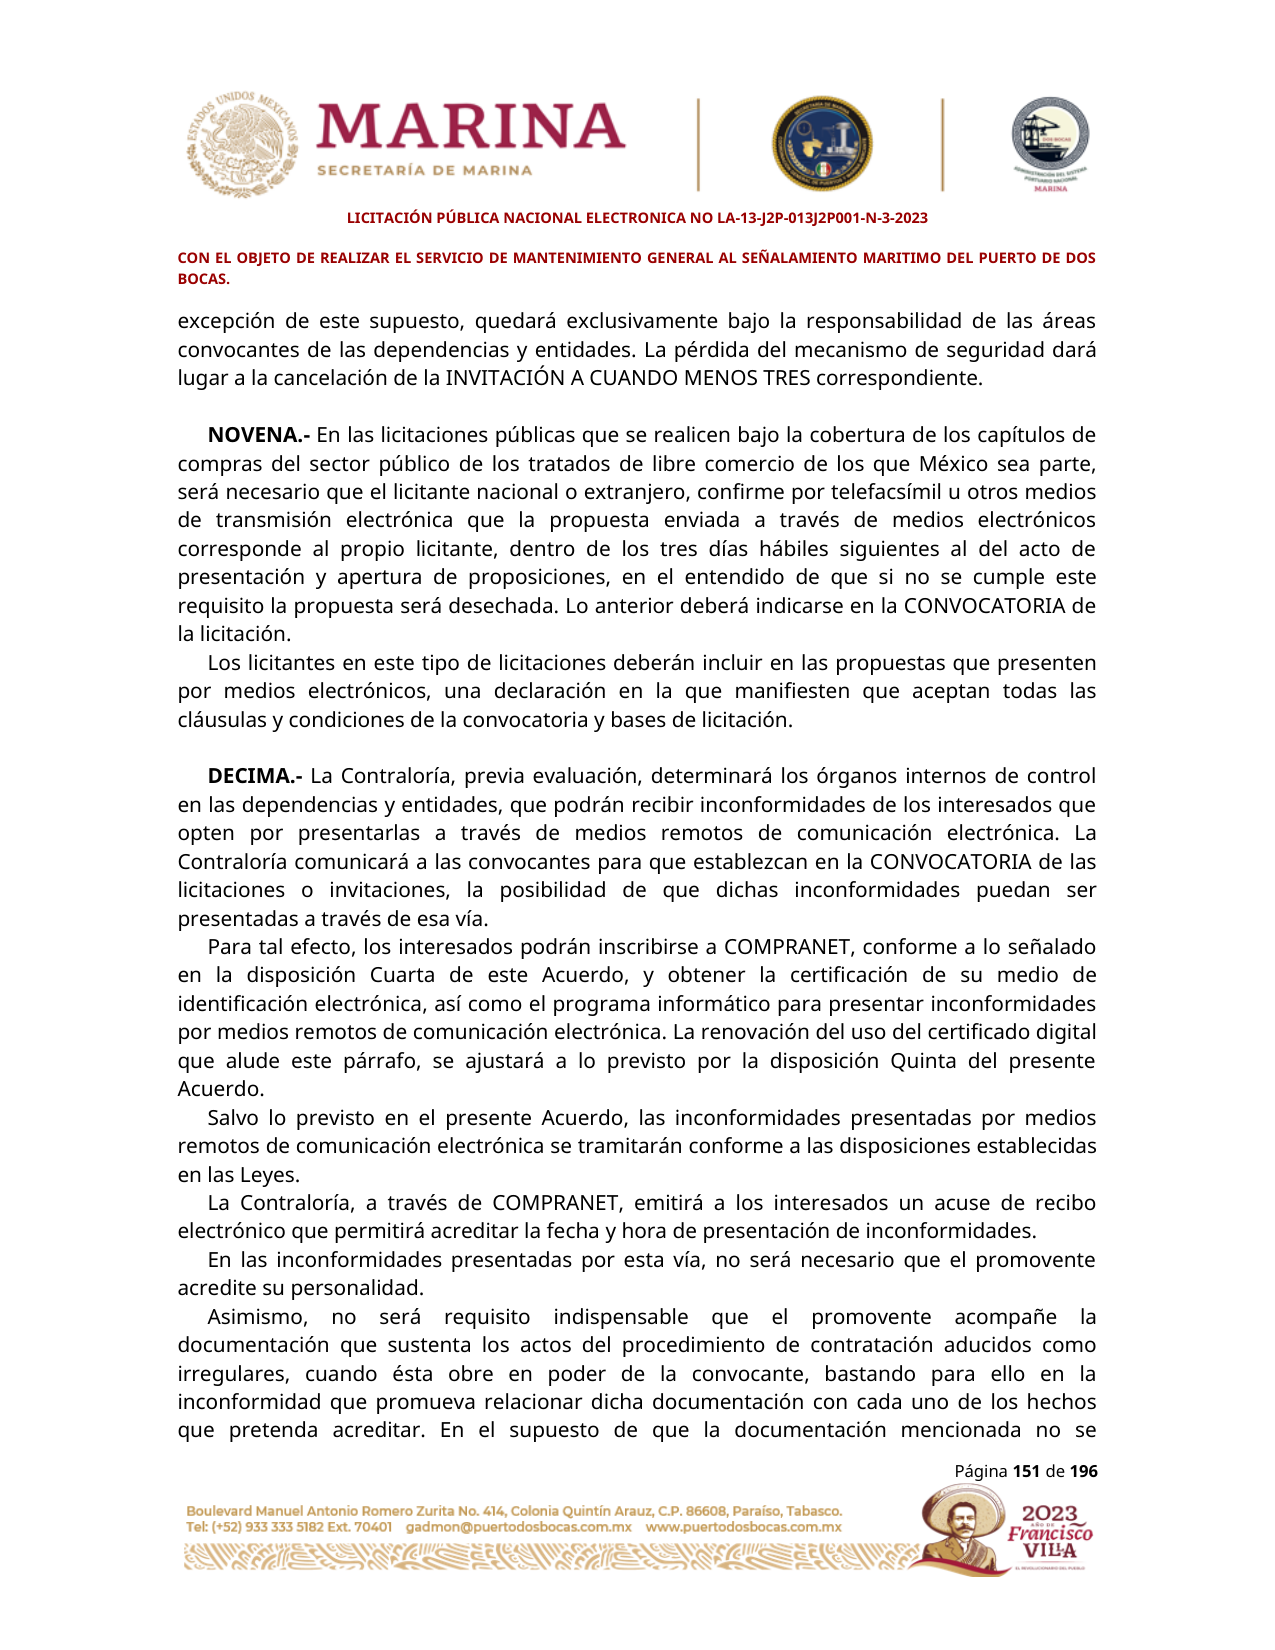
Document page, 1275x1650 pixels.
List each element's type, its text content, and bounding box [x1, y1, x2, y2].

text Para tal efecto, los interesados podrán inscribirse a COMPRANET, conforme a lo señalado en la disposición Cuarta de este Acuerdo, y obtener la certificación de su medio de identificación electrónica, así como el programa informático para presentar inconformidades por medios remotos de comunicación electrónica. La renovación del uso del certificado digital que alude este párrafo, se ajustará a lo previsto por la disposición Quinta del presente Acuerdo. [177, 932, 1098, 1103]
text DECIMA.- La Contraloría, previa evaluación, determinará los órganos internos de control en las dependencias y entidades, que podrán recibir inconformidades de los interesados que opten por presentarlas a través de medios remotos de comunicación electrónica. La Contraloría comunicará a las convocantes para que establezcan en la CONVOCATORIA de las licitaciones o invitaciones, la posibilidad de que dichas inconformidades puedan ser presentadas a través de esa vía. [177, 762, 1098, 932]
picture [177, 73, 1098, 209]
text Salvo lo previsto en el presente Acuerdo, las inconformidades presentadas por medios remotos de comunicación electrónica se tramitarán conforme a las disposiciones establecidas en las Leyes. [177, 1103, 1098, 1188]
picture [177, 1482, 1098, 1577]
text La Contraloría, a través de COMPRANET, emitirá a los interesados un acuse de recibo electrónico que permitirá acreditar la fecha y hora de presentación de inconformidades. [177, 1188, 1098, 1245]
text Los licitantes en este tipo de licitaciones deberán incluir en las propuestas que presenten por medios electrónicos, una declaración en la que manifiesten que aceptan todas las cláusulas y condiciones de la convocatoria y bases de licitación. [177, 648, 1098, 733]
text NOVENA.- En las licitaciones públicas que se realicen bajo la cobertura de los capítulos de compras del sector público de los tratados de libre comercio de los que México sea parte, será necesario que el licitante nacional o extranjero, confirme por telefacsímil u otros medios de transmisión electrónica que la propuesta enviada a través de medios electrónicos corresponde al propio licitante, dentro de los tres días hábiles siguientes al del acto de presentación y apertura de proposiciones, en el entendido de que si no se cumple este requisito la propuesta será desechada. Lo anterior deberá indicarse en la CONVOCATORIA de la licitación. [177, 420, 1098, 648]
text En las inconformidades presentadas por esta vía, no será necesario que el promovente acredite su personalidad. [177, 1245, 1098, 1302]
